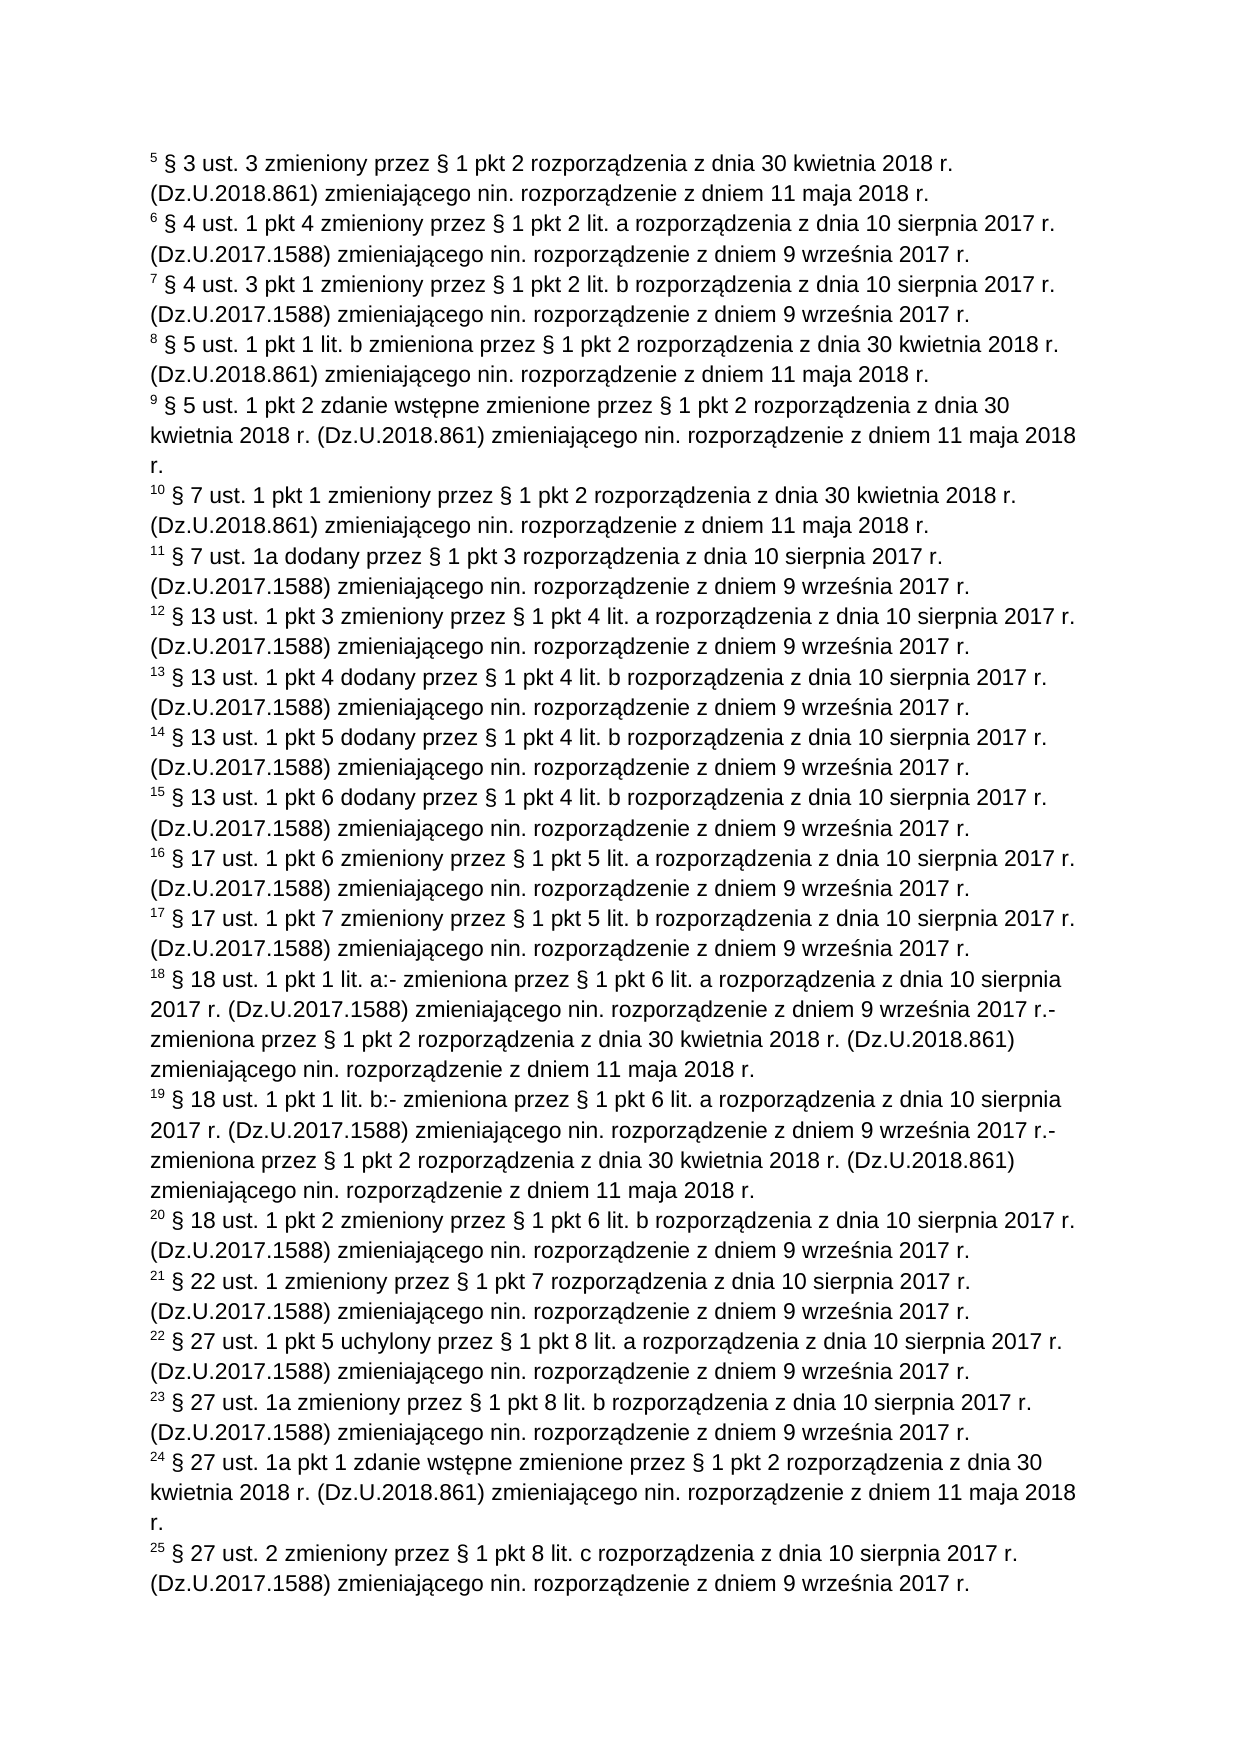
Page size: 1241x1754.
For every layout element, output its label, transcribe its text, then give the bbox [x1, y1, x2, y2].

text 24 § 27 ust. 1a pkt 1 zdanie wstępne zmienione przez § 1 pkt 2 rozporządzenia z dnia 30 kwietnia 2018 r. (Dz.U.2018.861) zmieniającego nin. rozporządzenie z dniem 11 maja 2018 r. [150, 1449, 1090, 1536]
text 12 § 13 ust. 1 pkt 3 zmieniony przez § 1 pkt 4 lit. a rozporządzenia z dnia 10 sierpnia 2017 r. (Dz.U.2017.1588) zmieniającego nin. rozporządzenie z dniem 9 września 2017 r. [150, 603, 1090, 660]
text 13 § 13 ust. 1 pkt 4 dodany przez § 1 pkt 4 lit. b rozporządzenia z dnia 10 sierpnia 2017 r. (Dz.U.2017.1588) zmieniającego nin. rozporządzenie z dniem 9 września 2017 r. [150, 663, 1090, 720]
text 7 § 4 ust. 3 pkt 1 zmieniony przez § 1 pkt 2 lit. b rozporządzenia z dnia 10 sierpnia 2017 r. (Dz.U.2017.1588) zmieniającego nin. rozporządzenie z dniem 9 września 2017 r. [150, 271, 1090, 327]
text 5 § 3 ust. 3 zmieniony przez § 1 pkt 2 rozporządzenia z dnia 30 kwietnia 2018 r. (Dz.U.2018.861) zmieniającego nin. rozporządzenie z dniem 11 maja 2018 r. [150, 150, 1090, 207]
text 14 § 13 ust. 1 pkt 5 dodany przez § 1 pkt 4 lit. b rozporządzenia z dnia 10 sierpnia 2017 r. (Dz.U.2017.1588) zmieniającego nin. rozporządzenie z dniem 9 września 2017 r. [150, 724, 1090, 781]
text 17 § 17 ust. 1 pkt 7 zmieniony przez § 1 pkt 5 lit. b rozporządzenia z dnia 10 sierpnia 2017 r. (Dz.U.2017.1588) zmieniającego nin. rozporządzenie z dniem 9 września 2017 r. [150, 905, 1090, 962]
text 10 § 7 ust. 1 pkt 1 zmieniony przez § 1 pkt 2 rozporządzenia z dnia 30 kwietnia 2018 r. (Dz.U.2018.861) zmieniającego nin. rozporządzenie z dniem 11 maja 2018 r. [150, 482, 1090, 539]
text 19 § 18 ust. 1 pkt 1 lit. b:- zmieniona przez § 1 pkt 6 lit. a rozporządzenia z dnia 10 sierpnia 2017 r. (Dz.U.2017.1588) zmieniającego nin. rozporządzenie z dniem 9 września 2017 r.- zmieniona przez § 1 pkt 2 rozporządzenia z dnia 30 kwietnia 2018 r. (Dz.U.2018.861) zmieniającego nin. rozporządzenie z dniem 11 maja 2018 r. [150, 1086, 1090, 1203]
text 20 § 18 ust. 1 pkt 2 zmieniony przez § 1 pkt 6 lit. b rozporządzenia z dnia 10 sierpnia 2017 r. (Dz.U.2017.1588) zmieniającego nin. rozporządzenie z dniem 9 września 2017 r. [150, 1207, 1090, 1264]
text 22 § 27 ust. 1 pkt 5 uchylony przez § 1 pkt 8 lit. a rozporządzenia z dnia 10 sierpnia 2017 r. (Dz.U.2017.1588) zmieniającego nin. rozporządzenie z dniem 9 września 2017 r. [150, 1328, 1090, 1385]
text 6 § 4 ust. 1 pkt 4 zmieniony przez § 1 pkt 2 lit. a rozporządzenia z dnia 10 sierpnia 2017 r. (Dz.U.2017.1588) zmieniającego nin. rozporządzenie z dniem 9 września 2017 r. [150, 210, 1090, 267]
text 21 § 22 ust. 1 zmieniony przez § 1 pkt 7 rozporządzenia z dnia 10 sierpnia 2017 r. (Dz.U.2017.1588) zmieniającego nin. rozporządzenie z dniem 9 września 2017 r. [150, 1268, 1090, 1324]
text 8 § 5 ust. 1 pkt 1 lit. b zmieniona przez § 1 pkt 2 rozporządzenia z dnia 30 kwietnia 2018 r. (Dz.U.2018.861) zmieniającego nin. rozporządzenie z dniem 11 maja 2018 r. [150, 331, 1090, 388]
text 15 § 13 ust. 1 pkt 6 dodany przez § 1 pkt 4 lit. b rozporządzenia z dnia 10 sierpnia 2017 r. (Dz.U.2017.1588) zmieniającego nin. rozporządzenie z dniem 9 września 2017 r. [150, 784, 1090, 841]
text 11 § 7 ust. 1a dodany przez § 1 pkt 3 rozporządzenia z dnia 10 sierpnia 2017 r. (Dz.U.2017.1588) zmieniającego nin. rozporządzenie z dniem 9 września 2017 r. [150, 543, 1090, 599]
text 18 § 18 ust. 1 pkt 1 lit. a:- zmieniona przez § 1 pkt 6 lit. a rozporządzenia z dnia 10 sierpnia 2017 r. (Dz.U.2017.1588) zmieniającego nin. rozporządzenie z dniem 9 września 2017 r.- zmieniona przez § 1 pkt 2 rozporządzenia z dnia 30 kwietnia 2018 r. (Dz.U.2018.861) zmieniającego nin. rozporządzenie z dniem 11 maja 2018 r. [150, 966, 1090, 1083]
text 25 § 27 ust. 2 zmieniony przez § 1 pkt 8 lit. c rozporządzenia z dnia 10 sierpnia 2017 r. (Dz.U.2017.1588) zmieniającego nin. rozporządzenie z dniem 9 września 2017 r. [150, 1539, 1090, 1596]
text 23 § 27 ust. 1a zmieniony przez § 1 pkt 8 lit. b rozporządzenia z dnia 10 sierpnia 2017 r. (Dz.U.2017.1588) zmieniającego nin. rozporządzenie z dniem 9 września 2017 r. [150, 1388, 1090, 1445]
text 16 § 17 ust. 1 pkt 6 zmieniony przez § 1 pkt 5 lit. a rozporządzenia z dnia 10 sierpnia 2017 r. (Dz.U.2017.1588) zmieniającego nin. rozporządzenie z dniem 9 września 2017 r. [150, 845, 1090, 901]
text 9 § 5 ust. 1 pkt 2 zdanie wstępne zmienione przez § 1 pkt 2 rozporządzenia z dnia 30 kwietnia 2018 r. (Dz.U.2018.861) zmieniającego nin. rozporządzenie z dniem 11 maja 2018 r. [150, 392, 1090, 478]
